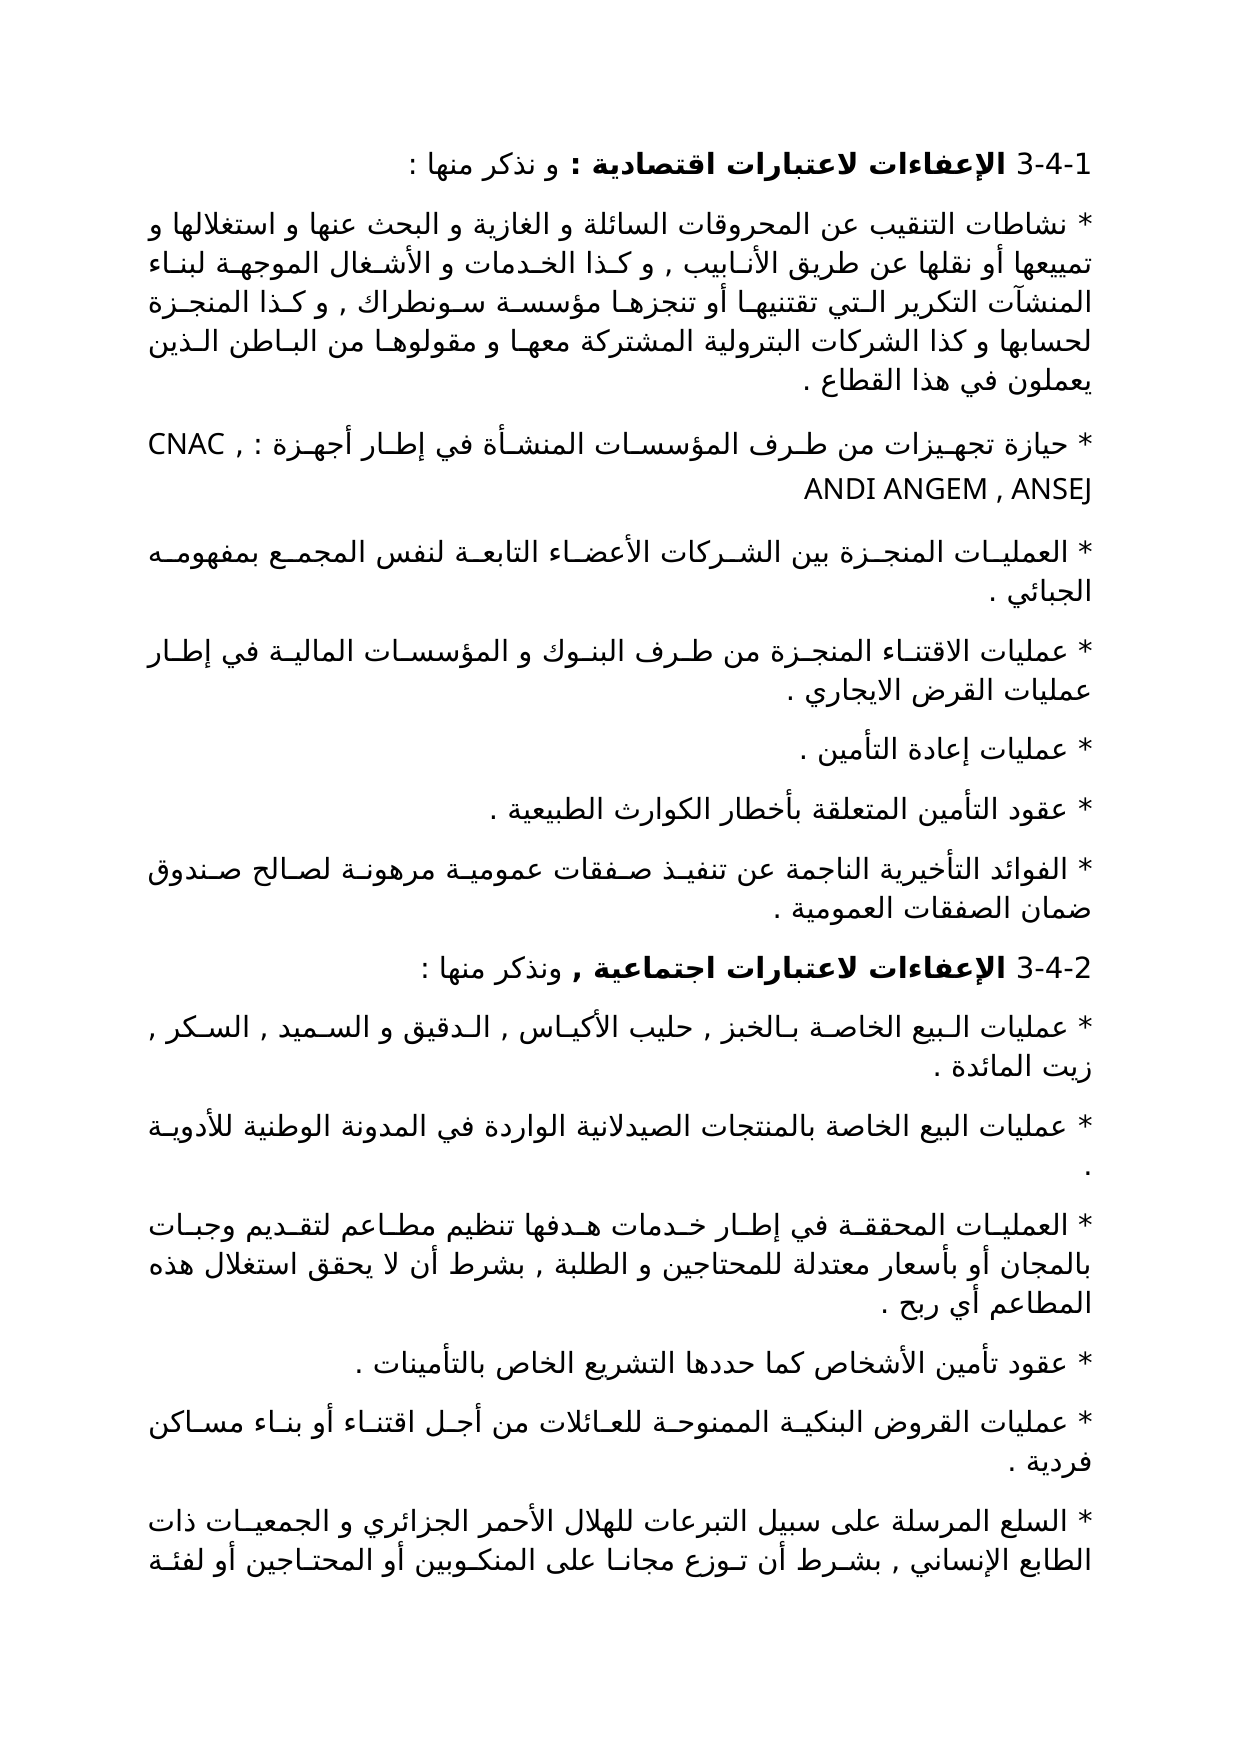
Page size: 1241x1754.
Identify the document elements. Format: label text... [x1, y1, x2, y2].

text 3-4-2 الإعفاءات لاعتبارات اجتماعية , ونذكر منها : [148, 951, 1093, 985]
text * الفوائد التأخيرية الناجمة عن تنفيذ صفقات عمومية مرهونة لصالح صندوق ضمان الصفقات العمومية . [148, 852, 1093, 925]
text * عمليات القروض البنكية الممنوحة للعائلات من أجل اقتناء أو بناء مساكن فردية . [148, 1406, 1093, 1479]
text * حيازة تجهيزات من طرف المؤسسات المنشأة في إطار أجهزة : , CNAC ANDI ANGEM , ANSEJ [148, 423, 1093, 508]
text * عمليات البيع الخاصة بالمنتجات الصيدلانية الواردة في المدونة الوطنية للأدوية . [148, 1109, 1093, 1182]
text * عقود التأمين المتعلقة بأخطار الكوارث الطبيعية . [148, 792, 1093, 826]
text 3-4-1 الإعفاءات لاعتبارات اقتصادية : و نذكر منها : [148, 148, 1093, 182]
text * نشاطات التنقيب عن المحروقات السائلة و الغازية و البحث عنها و استغلالها و تمييعها أو نقلها عن طريق الأنابيب , و كذا الخدمات و الأشغال الموجهة لبناء المنشآت التكرير التي تقتنيها أو تنجزها مؤسسة سونطراك , و كذا المنجزة لحسابها و كذا الشركات البترولية المشتركة معها و مقولوها من الباطن الذين يعملون في هذا القطاع . [148, 207, 1093, 397]
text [148, 1504, 1093, 1577]
text * العمليات المحققة في إطار خدمات هدفها تنظيم مطاعم لتقديم وجبات بالمجان أو بأسعار معتدلة للمحتاجين و الطلبة , بشرط أن لا يحقق استغلال هذه المطاعم أي ربح . [148, 1208, 1093, 1320]
text * عمليات البيع الخاصة بالخبز , حليب الأكياس , الدقيق و السميد , السكر , زيت المائدة . [148, 1011, 1093, 1084]
text * عمليات الاقتناء المنجزة من طرف البنوك و المؤسسات المالية في إطار عمليات القرض الايجاري . [148, 634, 1093, 707]
text * عمليات إعادة التأمين . [148, 733, 1093, 767]
text * العمليات المنجزة بين الشركات الأعضاء التابعة لنفس المجمع بمفهومه الجبائي . [148, 535, 1093, 608]
text * عقود تأمين الأشخاص كما حددها التشريع الخاص بالتأمينات . [148, 1346, 1093, 1380]
